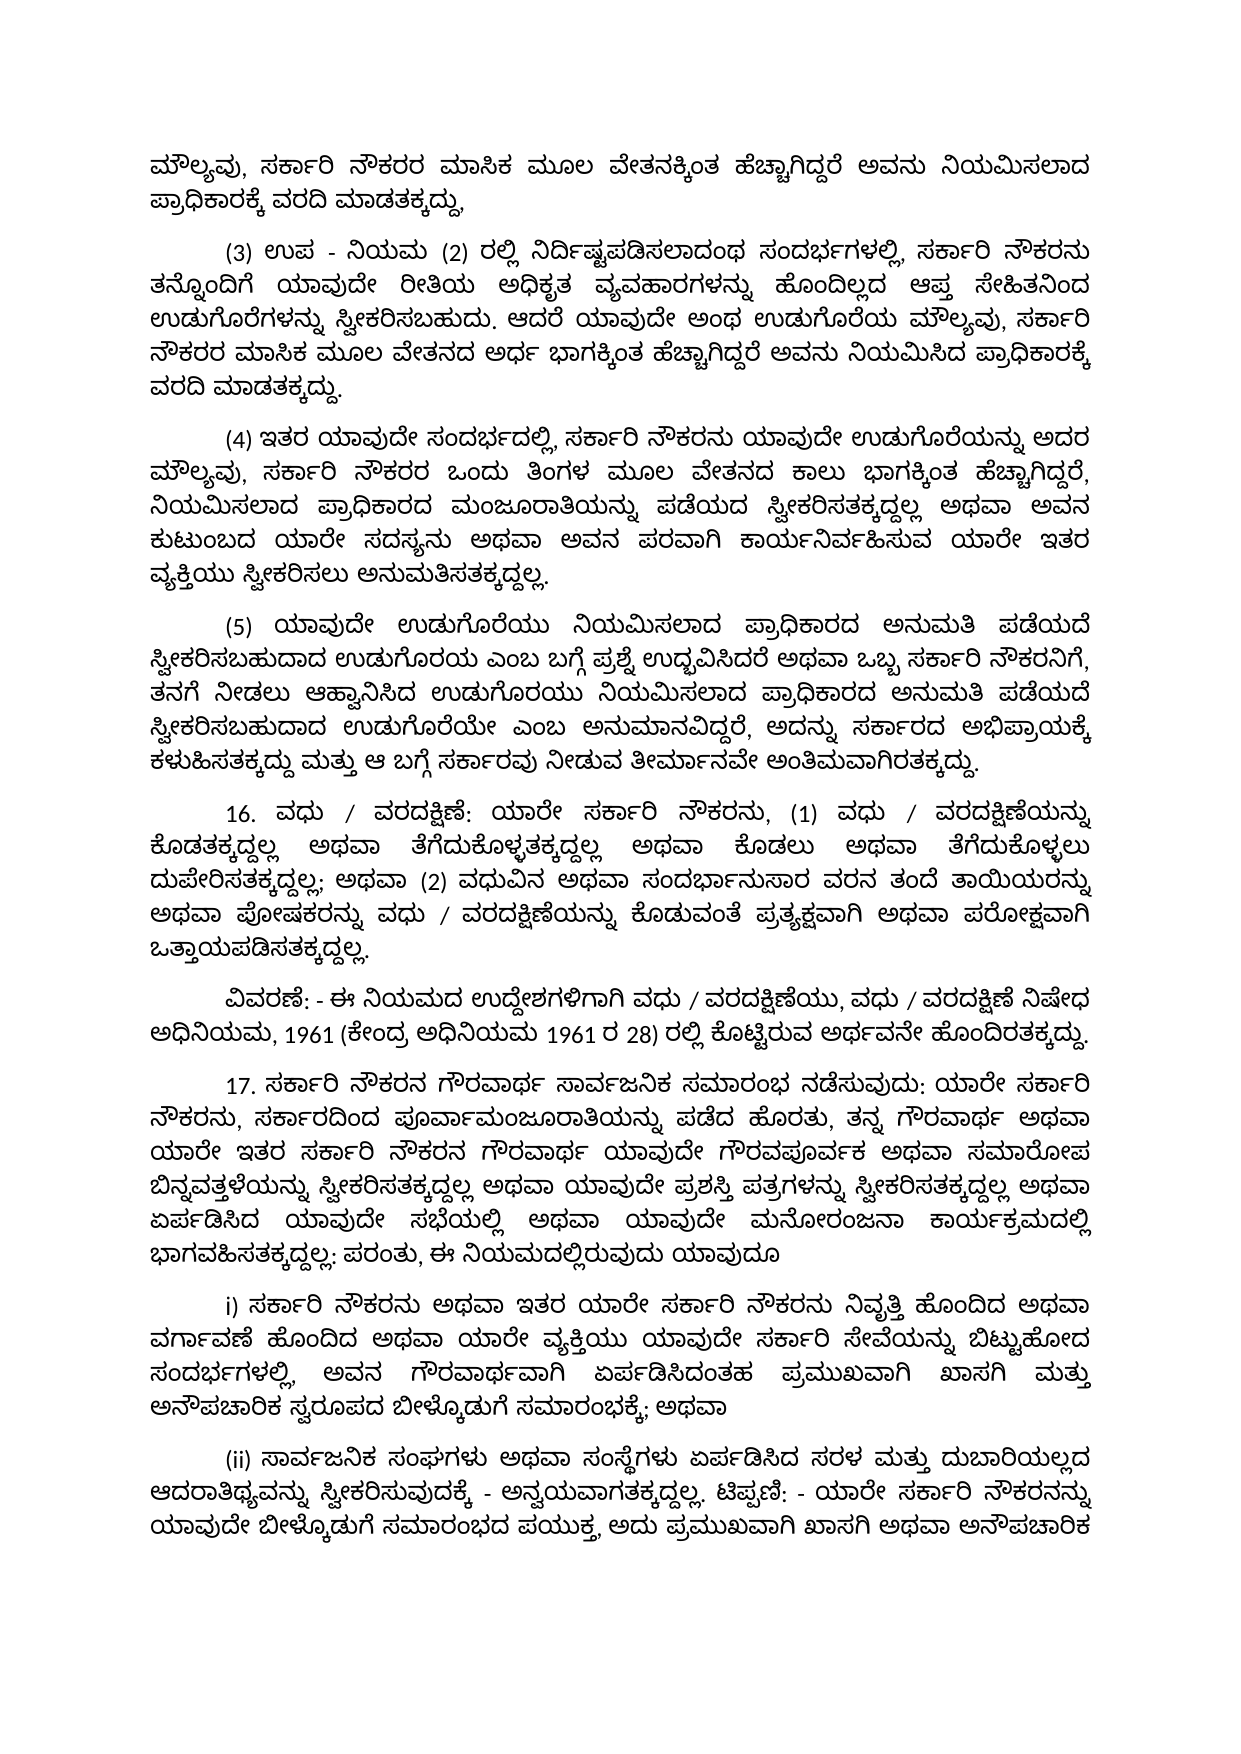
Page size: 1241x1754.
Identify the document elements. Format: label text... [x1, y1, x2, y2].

text (3) ಉಪ - ನಿಯಮ (2) ರಲ್ಲಿ ನಿರ್ದಿಷ್ಟಪಡಿಸಲಾದಂಥ ಸಂದರ್ಭಗಳಲ್ಲಿ, ಸರ್ಕಾರಿ ನೌಕರನು ತನ್ನೊಂದಿಗೆ ಯಾವುದೇ ರೀತಿಯ ಅಧಿಕೃತ ವ್ಯವಹಾರಗಳನ್ನು ಹೊಂದಿಲ್ಲದ ಆಪ್ತ ಸೇಹಿತನಿಂದ ಉಡುಗೊರೆಗಳನ್ನು ಸ್ವೀಕರಿಸಬಹುದು. ಆದರೆ ಯಾವುದೇ ಅಂಥ ಉಡುಗೊರೆಯ ಮೌಲ್ಯವು, ಸರ್ಕಾರಿ ನೌಕರರ ಮಾಸಿಕ ಮೂಲ ವೇತನದ ಅರ್ಧ ಭಾಗಕ್ಕಿಂತ ಹೆಚ್ಚಾಗಿದ್ದರೆ ಅವನು ನಿಯಮಿಸಿದ ಪ್ರಾಧಿಕಾರಕ್ಕೆ ವರದಿ ಮಾಡತಕ್ಕದ್ದು. [150, 235, 1090, 405]
text (5) ಯಾವುದೇ ಉಡುಗೊರೆಯು ನಿಯಮಿಸಲಾದ ಪ್ರಾಧಿಕಾರದ ಅನುಮತಿ ಪಡೆಯದೆ ಸ್ವೀಕರಿಸಬಹುದಾದ ಉಡುಗೊರಯ ಎಂಬ ಬಗ್ಗೆ ಪ್ರಶ್ನೆ ಉದ್ಭವಿಸಿದರೆ ಅಥವಾ ಒಬ್ಬ ಸರ್ಕಾರಿ ನೌಕರನಿಗೆ, ತನಗೆ ನೀಡಲು ಆಹ್ವಾನಿಸಿದ ಉಡುಗೊರಯು ನಿಯಮಿಸಲಾದ ಪ್ರಾಧಿಕಾರದ ಅನುಮತಿ ಪಡೆಯದೆ ಸ್ವೀಕರಿಸಬಹುದಾದ ಉಡುಗೊರೆಯೇ ಎಂಬ ಅನುಮಾನವಿದ್ದರೆ, ಅದನ್ನು ಸರ್ಕಾರದ ಅಭಿಪ್ರಾಯಕ್ಕೆ ಕಳುಹಿಸತಕ್ಕದ್ದು ಮತ್ತು ಆ ಬಗ್ಗೆ ಸರ್ಕಾರವು ನೀಡುವ ತೀರ್ಮಾನವೇ ಅಂತಿಮವಾಗಿರತಕ್ಕದ್ದು. [150, 609, 1090, 779]
text (4) ಇತರ ಯಾವುದೇ ಸಂದರ್ಭದಲ್ಲಿ, ಸರ್ಕಾರಿ ನೌಕರನು ಯಾವುದೇ ಉಡುಗೊರೆಯನ್ನು ಅದರ ಮೌಲ್ಯವು, ಸರ್ಕಾರಿ ನೌಕರರ ಒಂದು ತಿಂಗಳ ಮೂಲ ವೇತನದ ಕಾಲು ಭಾಗಕ್ಕಿಂತ ಹೆಚ್ಚಾಗಿದ್ದರೆ, ನಿಯಮಿಸಲಾದ ಪ್ರಾಧಿಕಾರದ ಮಂಜೂರಾತಿಯನ್ನು ಪಡೆಯದ ಸ್ವೀಕರಿಸತಕ್ಕದ್ದಲ್ಲ ಅಥವಾ ಅವನ ಕುಟುಂಬದ ಯಾರೇ ಸದಸ್ಯನು ಅಥವಾ ಅವನ ಪರವಾಗಿ ಕಾರ್ಯನಿರ್ವಹಿಸುವ ಯಾರೇ ಇತರ ವ್ಯಕ್ತಿಯು ಸ್ವೀಕರಿಸಲು ಅನುಮತಿಸತಕ್ಕದ್ದಲ್ಲ. [150, 422, 1090, 592]
text 16. ವಧು / ವರದಕ್ಷಿಣೆ: ಯಾರೇ ಸರ್ಕಾರಿ ನೌಕರನು, (1) ವಧು / ವರದಕ್ಷಿಣೆಯನ್ನು ಕೊಡತಕ್ಕದ್ದಲ್ಲ ಅಥವಾ ತೆಗೆದುಕೊಳ್ಳತಕ್ಕದ್ದಲ್ಲ ಅಥವಾ ಕೊಡಲು ಅಥವಾ ತೆಗೆದುಕೊಳ್ಳಲು ದುಪೇರಿಸತಕ್ಕದ್ದಲ್ಲ; ಅಥವಾ (2) ವಧುವಿನ ಅಥವಾ ಸಂದರ್ಭಾನುಸಾರ ವರನ ತಂದೆ ತಾಯಿಯರನ್ನು ಅಥವಾ ಪೋಷಕರನ್ನು ವಧು / ವರದಕ್ಷಿಣೆಯನ್ನು ಕೊಡುವಂತೆ ಪ್ರತ್ಯಕ್ಷವಾಗಿ ಅಥವಾ ಪರೋಕ್ಷವಾಗಿ ಒತ್ತಾಯಪಡಿಸತಕ್ಕದ್ದಲ್ಲ. [150, 796, 1090, 966]
text ವಿವರಣೆ: - ಈ ನಿಯಮದ ಉದ್ದೇಶಗಳಿಗಾಗಿ ವಧು / ವರದಕ್ಷಿಣೆಯು, ವಧು / ವರದಕ್ಷಿಣೆ ನಿಷೇಧ ಅಧಿನಿಯಮ, 1961 (ಕೇಂದ್ರ ಅಧಿನಿಯಮ 1961 ರ 28) ರಲ್ಲಿ ಕೊಟ್ಟಿರುವ ಅರ್ಥವನೇ ಹೊಂದಿರತಕ್ಕದ್ದು. [150, 983, 1090, 1051]
text i) ಸರ್ಕಾರಿ ನೌಕರನು ಅಥವಾ ಇತರ ಯಾರೇ ಸರ್ಕಾರಿ ನೌಕರನು ನಿವೃತ್ತಿ ಹೊಂದಿದ ಅಥವಾ ವರ್ಗಾವಣೆ ಹೊಂದಿದ ಅಥವಾ ಯಾರೇ ವ್ಯಕ್ತಿಯು ಯಾವುದೇ ಸರ್ಕಾರಿ ಸೇವೆಯನ್ನು ಬಿಟ್ಟುಹೋದ ಸಂದರ್ಭಗಳಲ್ಲಿ, ಅವನ ಗೌರವಾರ್ಥವಾಗಿ ಏರ್ಪಡಿಸಿದಂತಹ ಪ್ರಮುಖವಾಗಿ ಖಾಸಗಿ ಮತ್ತು ಅನೌಪಚಾರಿಕ ಸ್ವರೂಪದ ಬೀಳ್ಕೊಡುಗೆ ಸಮಾರಂಭಕ್ಕೆ; ಅಥವಾ [150, 1288, 1090, 1425]
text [150, 1441, 1090, 1544]
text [150, 150, 1090, 218]
text 17. ಸರ್ಕಾರಿ ನೌಕರನ ಗೌರವಾರ್ಥ ಸಾರ್ವಜನಿಕ ಸಮಾರಂಭ ನಡೆಸುವುದು: ಯಾರೇ ಸರ್ಕಾರಿ ನೌಕರನು, ಸರ್ಕಾರದಿಂದ ಪೂರ್ವಾಮಂಜೂರಾತಿಯನ್ನು ಪಡೆದ ಹೊರತು, ತನ್ನ ಗೌರವಾರ್ಥ ಅಥವಾ ಯಾರೇ ಇತರ ಸರ್ಕಾರಿ ನೌಕರನ ಗೌರವಾರ್ಥ ಯಾವುದೇ ಗೌರವಪೂರ್ವಕ ಅಥವಾ ಸಮಾರೋಪ ಬಿನ್ನವತ್ತಳೆಯನ್ನು ಸ್ವೀಕರಿಸತಕ್ಕದ್ದಲ್ಲ ಅಥವಾ ಯಾವುದೇ ಪ್ರಶಸ್ತಿ ಪತ್ರಗಳನ್ನು ಸ್ವೀಕರಿಸತಕ್ಕದ್ದಲ್ಲ ಅಥವಾ ಏರ್ಪಡಿಸಿದ ಯಾವುದೇ ಸಭೆಯಲ್ಲಿ ಅಥವಾ ಯಾವುದೇ ಮನೋರಂಜನಾ ಕಾರ್ಯಕ್ರಮದಲ್ಲಿ ಭಾಗವಹಿಸತಕ್ಕದ್ದಲ್ಲ: ಪರಂತು, ಈ ನಿಯಮದಲ್ಲಿರುವುದು ಯಾವುದೂ [150, 1067, 1090, 1272]
